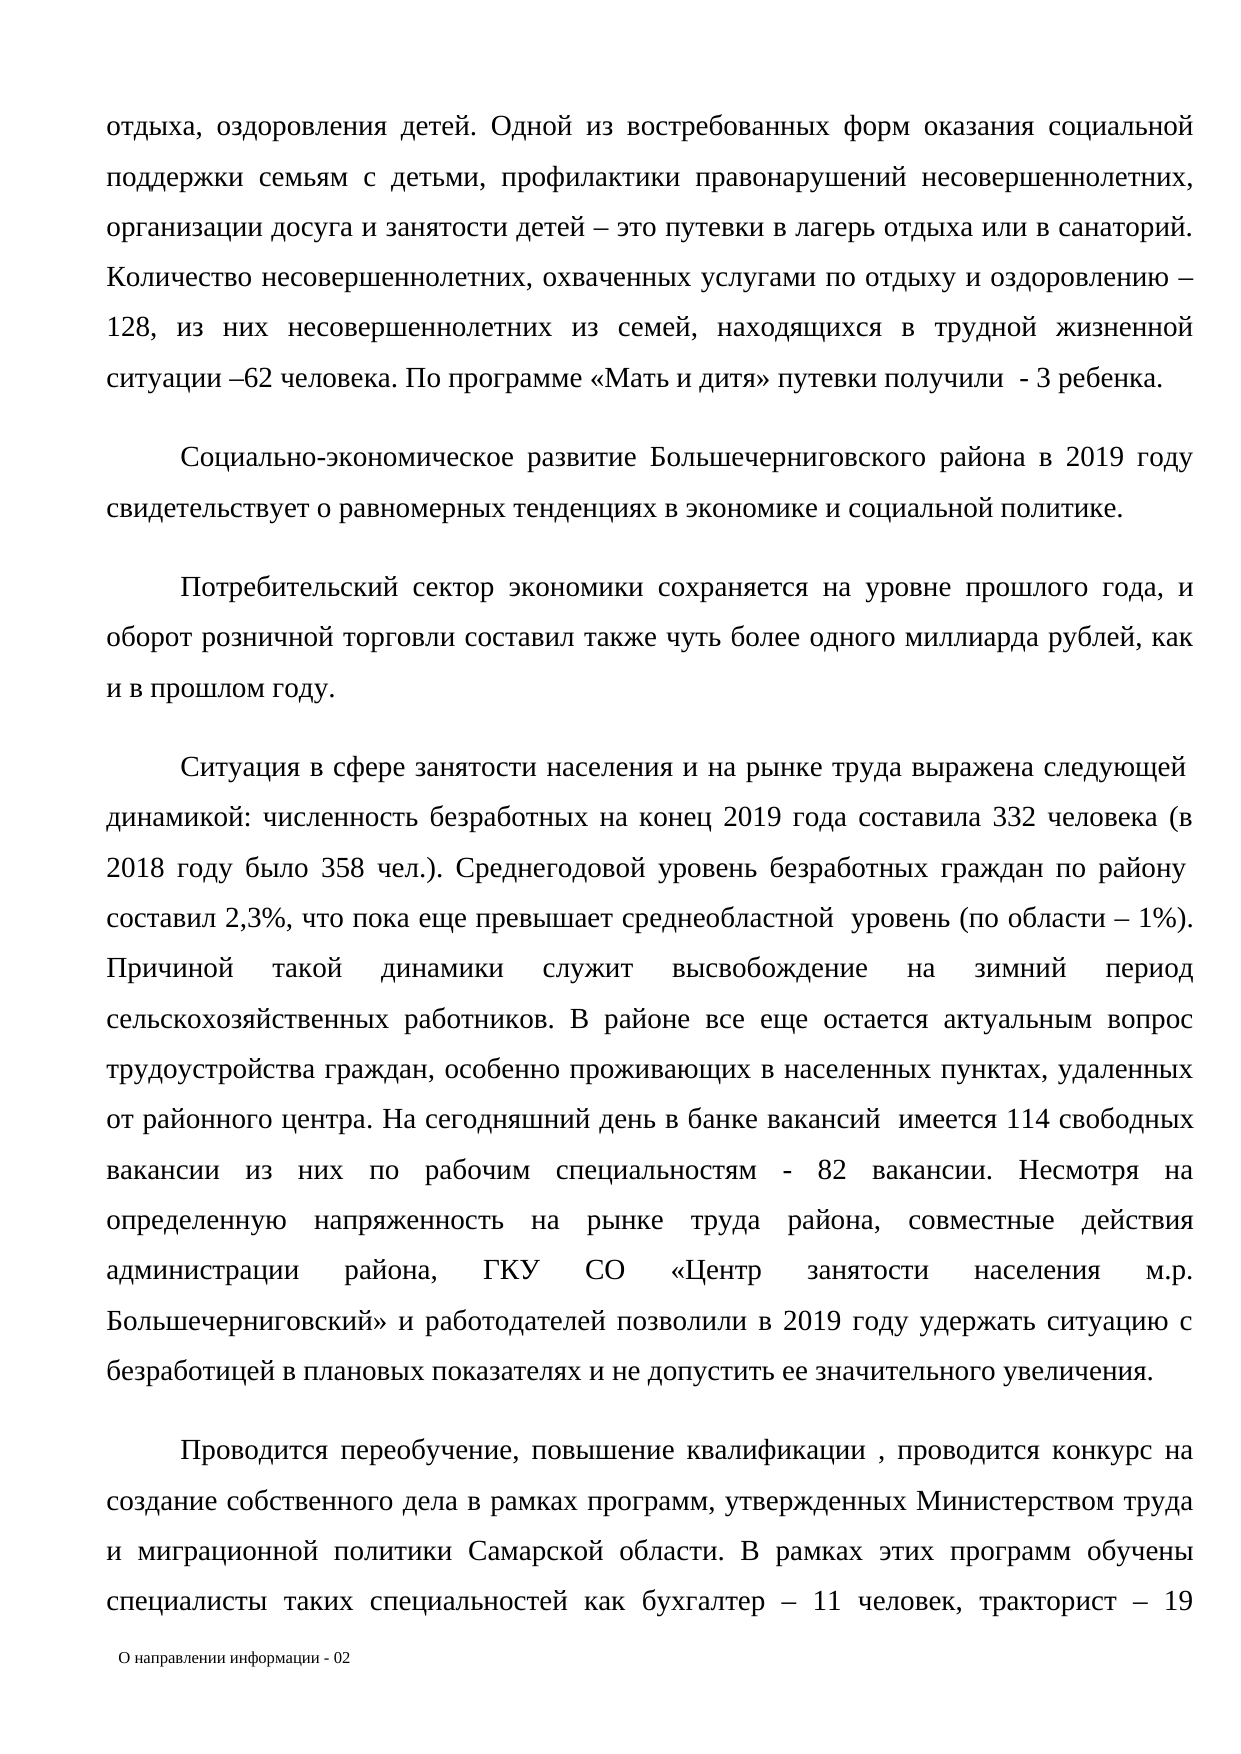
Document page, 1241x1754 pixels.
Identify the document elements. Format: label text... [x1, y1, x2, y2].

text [106, 108, 1194, 393]
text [106, 1432, 1194, 1617]
text Ситуация в сфере занятости населения и на рынке труда выражена следующей динамикой: численность безработных на конец 2019 года составила 332 человека (в 2018 году было 358 чел.). Среднегодовой уровень безработных граждан по району составил 2,3%, что пока еще превышает среднеобластной уровень (по области – 1%). Причиной такой динамики служит высвобождение на зимний период сельскохозяйственных работников. В районе все еще остается актуальным вопрос трудоустройства граждан, особенно проживающих в населенных пунктах, удаленных от районного центра. На сегодняшний день в банке вакансий имеется 114 свободных вакансии из них по рабочим специальностям - 82 вакансии. Несмотря на определенную напряженность на рынке труда района, совместные действия администрации района, ГКУ СО «Центр занятости населения м.р. Большечерниговский» и работодателей позволили в 2019 году удержать ситуацию с безработицей в плановых показателях и не допустить ее значительного увеличения. [106, 749, 1194, 1387]
text Потребительский сектор экономики сохраняется на уровне прошлого года, и оборот розничной торговли составил также чуть более одного миллиарда рублей, как и в прошлом году. [106, 569, 1194, 703]
text Социально-экономическое развитие Большечерниговского района в 2019 году свидетельствует о равномерных тенденциях в экономике и социальной политике. [106, 439, 1194, 523]
